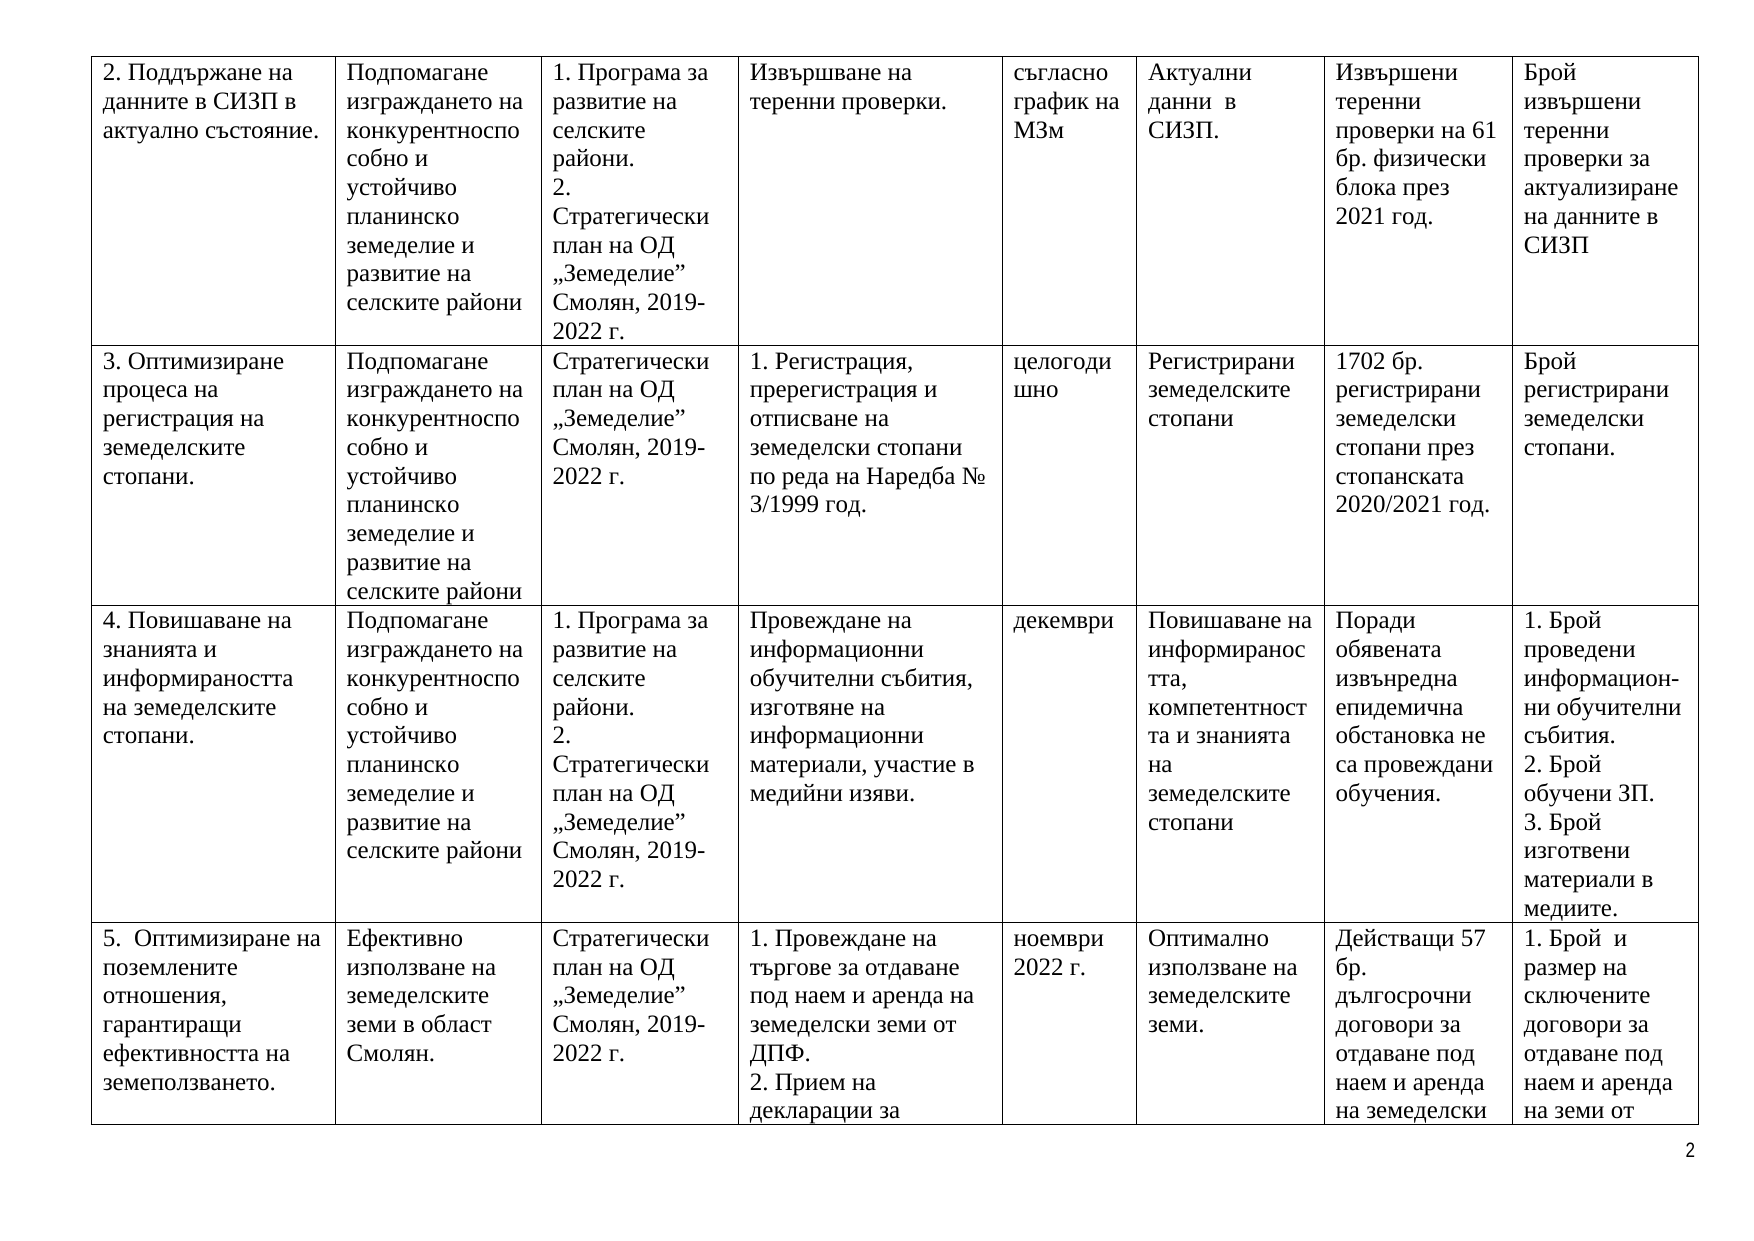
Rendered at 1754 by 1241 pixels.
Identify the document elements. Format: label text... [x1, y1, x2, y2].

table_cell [1325, 923, 1512, 1124]
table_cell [1003, 923, 1136, 1124]
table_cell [739, 923, 1002, 1124]
table_cell Брой извършени теренни проверки за актуализиране на данните в СИЗП [1513, 57, 1698, 345]
table_cell Провеждане на информационни обучителни събития, изготвяне на информационни материали, участие в медийни изяви. [739, 606, 1002, 922]
table_cell декември [1003, 606, 1136, 922]
table_cell Поради обявената извънредна епидемична обстановка не са провеждани обучения. [1325, 606, 1512, 922]
table_cell съгласно график на МЗм [1003, 57, 1136, 345]
table_cell Актуални данни в СИЗП. [1137, 57, 1324, 345]
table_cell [336, 923, 541, 1124]
table_cell 1. Програма за развитие на селските райони. 2. Стратегически план на ОД „Земеделие” Смолян, 2019-2022 г. [542, 606, 738, 922]
table_cell Извършени теренни проверки на 61 бр. физически блока през 2021 год. [1325, 57, 1512, 345]
table_cell 1. Брой проведени информацион-ни обучителни събития. 2. Брой обучени ЗП. 3. Брой изготвени материали в медиите. [1513, 606, 1698, 922]
table_cell 1702 бр. регистрирани земеделски стопани през стопанската 2020/2021 год. [1325, 346, 1512, 604]
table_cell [1513, 923, 1698, 1124]
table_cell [542, 923, 738, 1124]
table_cell целогодишно [1003, 346, 1136, 604]
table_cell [1137, 923, 1324, 1124]
table_cell Подпомагане изграждането на конкурентноспособно и устойчиво планинско земеделие и развитие на селските райони [336, 57, 541, 345]
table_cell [92, 923, 335, 1124]
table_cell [542, 57, 738, 345]
table_cell Брой регистрирани земеделски стопани. [1513, 346, 1698, 604]
table_cell Подпомагане изграждането на конкурентноспособно и устойчиво планинско земеделие и развитие на селските райони [336, 346, 541, 604]
table_cell 4. Повишаване на знанията и информираността на земеделските стопани. [92, 606, 335, 922]
table_cell Повишаване на информираността, компетентността и знанията на земеделските стопани [1137, 606, 1324, 922]
table_cell Подпомагане изграждането на конкурентноспособно и устойчиво планинско земеделие и развитие на селските райони [336, 606, 541, 922]
table_cell Регистрирани земеделските стопани [1137, 346, 1324, 604]
table_cell 2. Поддържане на данните в СИЗП в актуално състояние. [92, 57, 335, 345]
table_cell 3. Оптимизиране процеса на регистрация на земеделските стопани. [92, 346, 335, 604]
table_cell Извършване на теренни проверки. [739, 57, 1002, 345]
table_cell 1. Регистрация, пререгистрация и отписване на земеделски стопани по реда на Наредба № 3/1999 год. [739, 346, 1002, 604]
table_cell Стратегически план на ОД „Земеделие” Смолян, 2019-2022 г. [542, 346, 738, 604]
